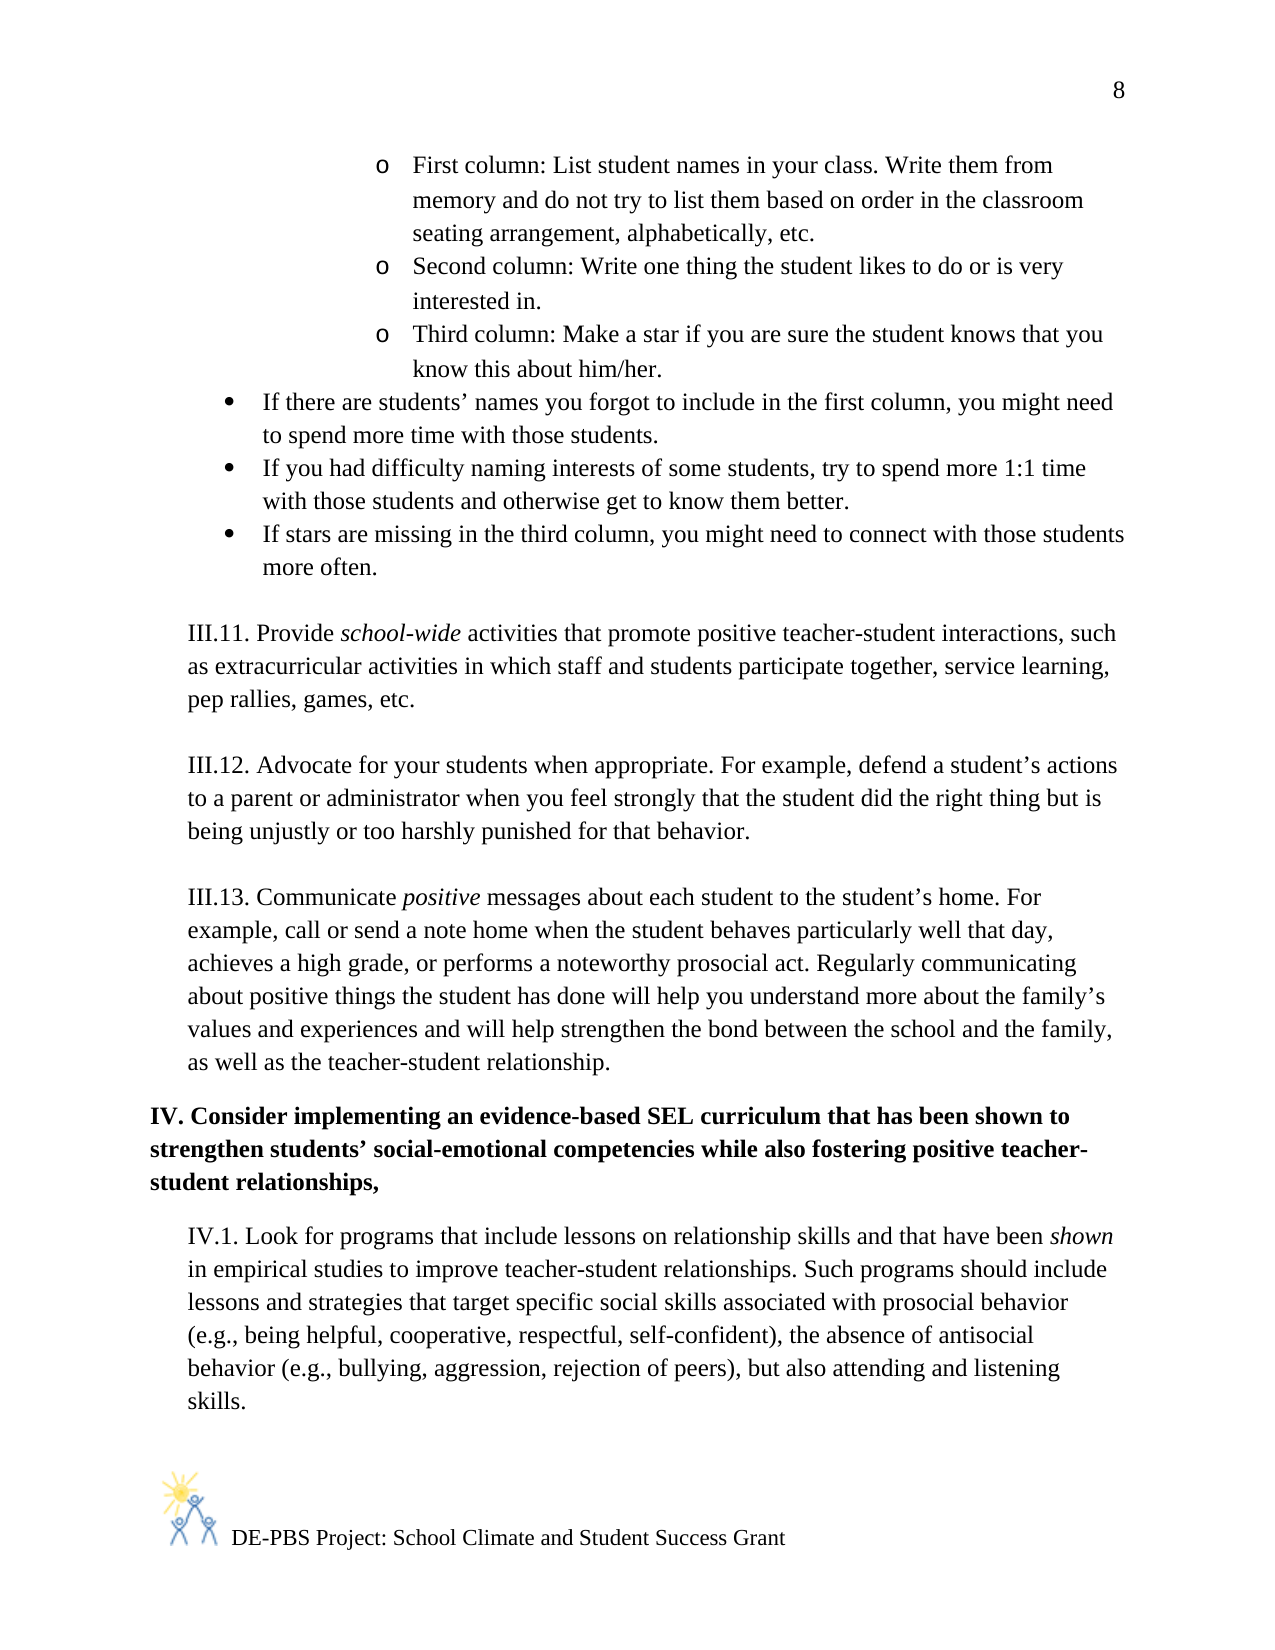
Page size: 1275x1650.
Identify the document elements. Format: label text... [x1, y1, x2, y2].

list If stars are missing in the third column, you might need to connect with those students more often. [225, 519, 1125, 581]
picture [150, 1470, 232, 1546]
text IV. Consider implementing an evidence-based SEL curriculum that has been shown to strengthen students’ social-emotional competencies while also fostering positive teacher-student relationships, [150, 1101, 1125, 1196]
list Third column: Make a star if you are sure the student knows that you know this about him/her. [375, 319, 1125, 383]
list IV.1. Look for programs that include lessons on relationship skills and that have been shown in empirical studies to improve teacher-student relationships. Such programs should include lessons and strategies that target specific social skills associated with prosocial behavior (e.g., being helpful, cooperative, respectful, self-confident), the absence of antisocial behavior (e.g., bullying, aggression, rejection of peers), but also attending and listening skills. [187, 1221, 1125, 1414]
list If you had difficulty naming interests of some students, try to spend more 1:1 time with those students and otherwise get to know them better. [225, 453, 1125, 515]
list Second column: Write one thing the student likes to do or is very interested in. [375, 251, 1125, 315]
list First column: List student names in your class. Write them from memory and do not try to list them based on order in the classroom seating arrangement, alphabetically, etc. [375, 150, 1125, 247]
list If there are students’ names you forgot to include in the first column, you might need to spend more time with those students. [225, 387, 1125, 449]
list III.11. Provide school-wide activities that promote positive teacher-student interactions, such as extracurricular activities in which staff and students participate together, service learning, pep rallies, games, etc. [187, 618, 1125, 712]
list III.12. Advocate for your students when appropriate. For example, defend a student’s actions to a parent or administrator when you feel strongly that the student did the right thing but is being unjustly or too harshly punished for that behavior. [187, 750, 1125, 844]
list III.13. Communicate positive messages about each student to the student’s home. For example, call or send a note home when the student behaves particularly well that day, achieves a high grade, or performs a noteworthy prosocial act. Regularly communicating about positive things the student has done will help you understand more about the family’s values and experiences and will help strengthen the bond between the school and the family, as well as the teacher-student relationship. [187, 882, 1125, 1076]
